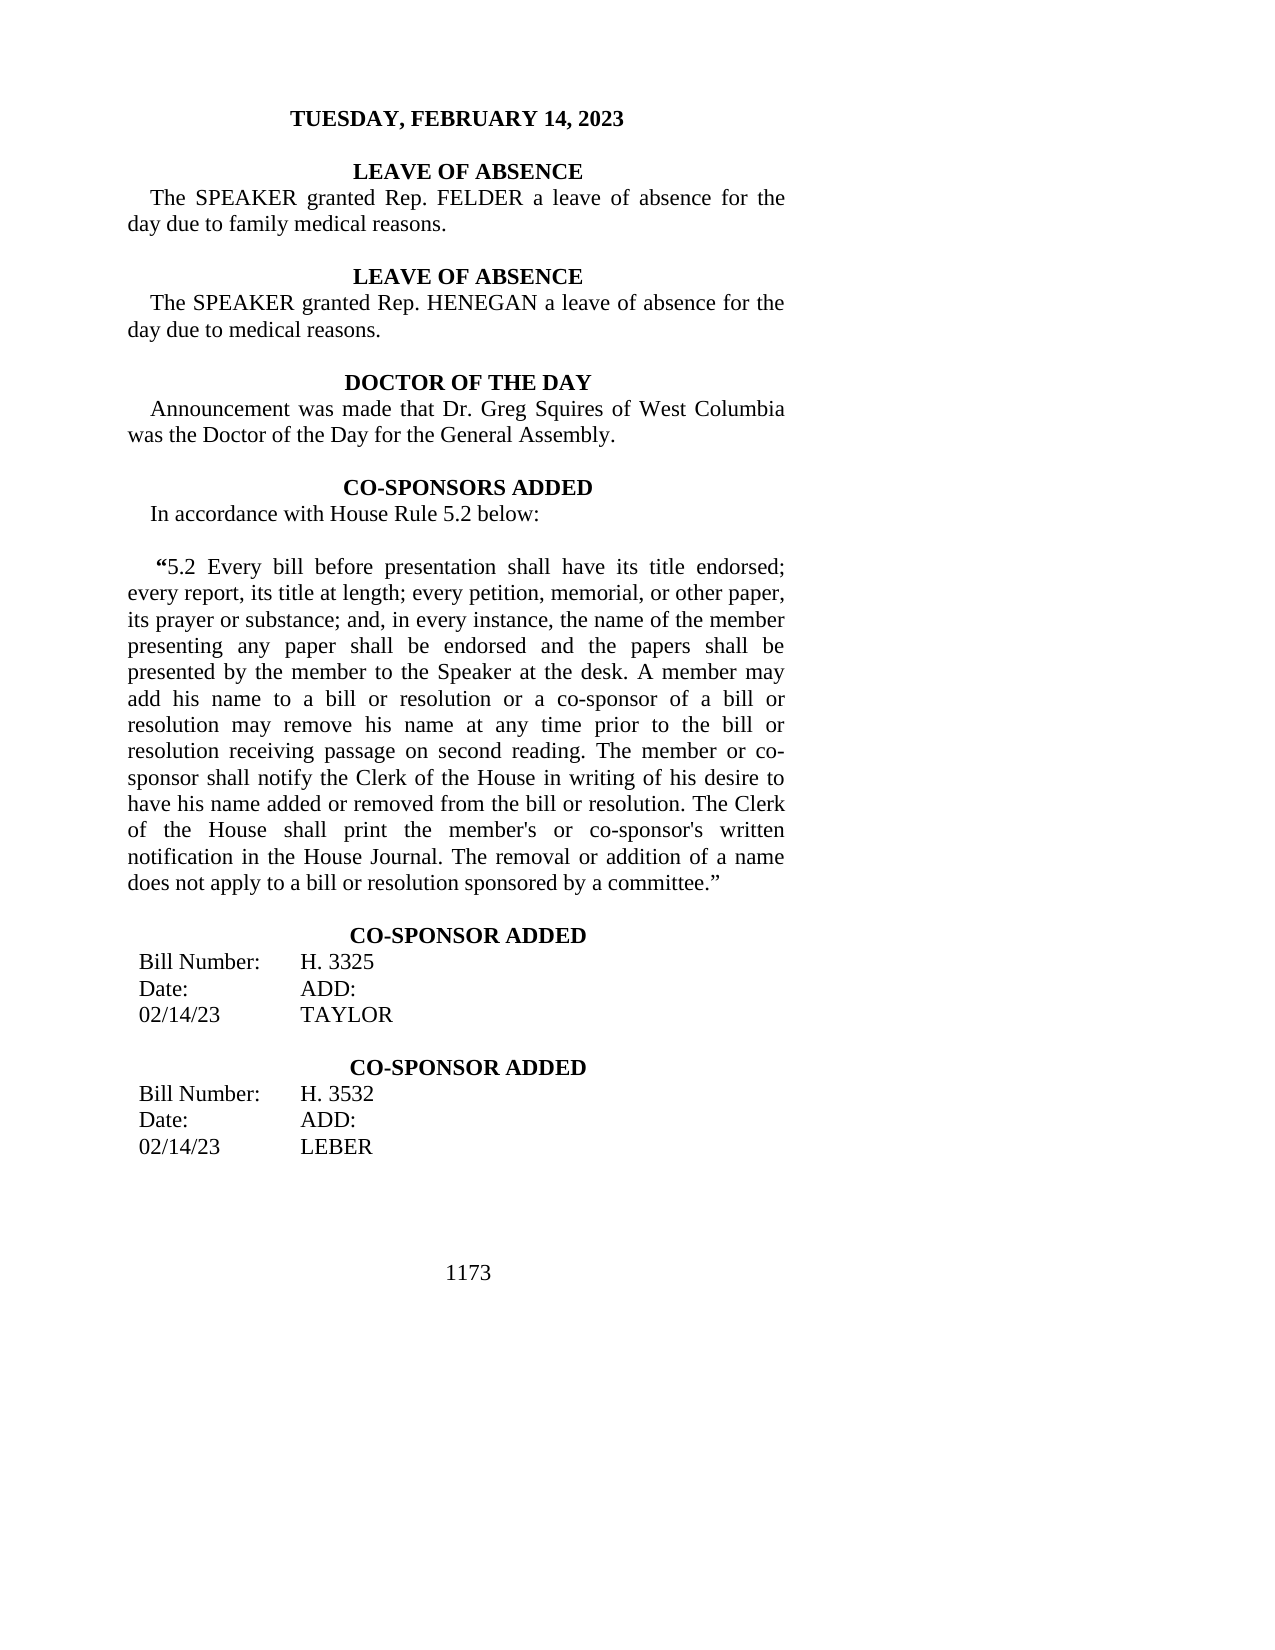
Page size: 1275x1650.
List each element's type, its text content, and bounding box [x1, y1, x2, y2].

text The SPEAKER granted Rep. FELDER a leave of absence for the day due to family medical reasons. [127, 184, 786, 237]
text In accordance with House Rule 5.2 below: [127, 500, 786, 527]
table_cell Date: [128, 1106, 289, 1133]
text DOCTOR OF THE DAY [127, 368, 786, 395]
table_header Bill Number: [128, 948, 289, 975]
table_cell ADD: [289, 1106, 404, 1133]
text The SPEAKER granted Rep. HENEGAN a leave of absence for the day due to medical reasons. [127, 289, 786, 342]
table_header H. 3532 [289, 1080, 404, 1106]
text CO-SPONSOR ADDED [127, 1054, 786, 1080]
text “5.2 Every bill before presentation shall have its title endorsed; every report, its title at length; every petition, memorial, or other paper, its prayer or substance; and, in every instance, the name of the member presenting any paper shall be endorsed and the papers shall be presented by the member to the Speaker at the desk. A member may add his name to a bill or resolution or a co-sponsor of a bill or resolution may remove his name at any time prior to the bill or resolution receiving passage on second reading. The member or co-sponsor shall notify the Clerk of the House in writing of his desire to have his name added or removed from the bill or resolution. The Clerk of the House shall print the member's or co-sponsor's written notification in the House Journal. The removal or addition of a name does not apply to a bill or resolution sponsored by a committee.” [127, 553, 786, 896]
table_cell Date: [128, 975, 289, 1001]
table_header Bill Number: [128, 1080, 289, 1106]
table_header H. 3325 [289, 948, 419, 975]
table_cell 02/14/23 [128, 1001, 289, 1027]
text CO-SPONSOR ADDED [127, 922, 786, 948]
table_cell ADD: [289, 975, 419, 1001]
text LEAVE OF ABSENCE [127, 263, 786, 289]
text CO-SPONSORS ADDED [127, 474, 786, 500]
table_cell TAYLOR [289, 1001, 419, 1027]
text Announcement was made that Dr. Greg Squires of West Columbia was the Doctor of the Day for the General Assembly. [127, 395, 786, 448]
table_cell 02/14/23 [128, 1133, 289, 1159]
text LEAVE OF ABSENCE [127, 158, 786, 184]
table_cell LEBER [289, 1133, 404, 1159]
